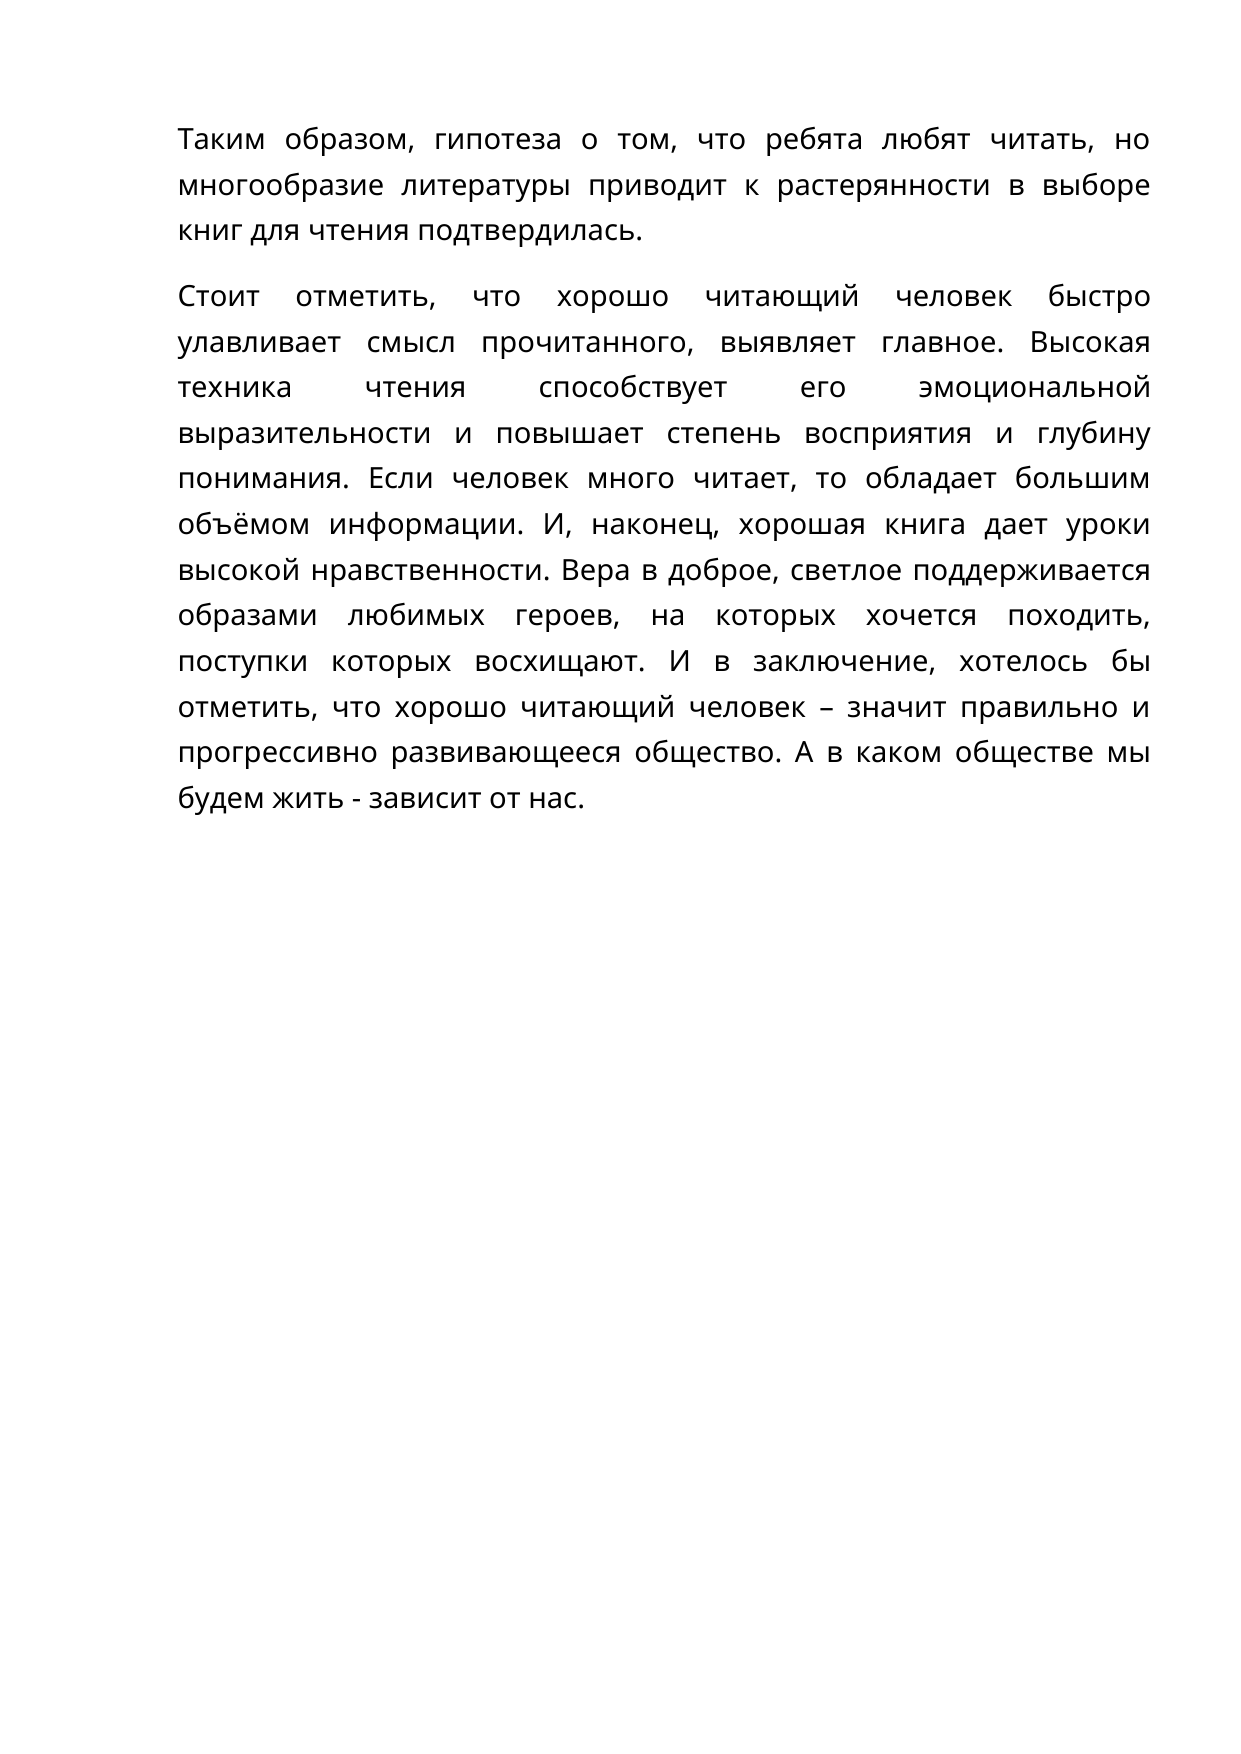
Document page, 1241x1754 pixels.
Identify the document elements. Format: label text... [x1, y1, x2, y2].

text Стоит отметить, что хорошо читающий человек быстро улавливает смысл прочитанного, выявляет главное. Высокая техника чтения способствует его эмоциональной выразительности и повышает степень восприятия и глубину понимания. Если человек много читает, то обладает большим объёмом информации. И, наконец, хорошая книга дает уроки высокой нравственности. Вера в доброе, светлое поддерживается образами любимых героев, на которых хочется походить, поступки которых восхищают. И в заключение, хотелось бы отметить, что хорошо читающий человек – значит правильно и прогрессивно развивающееся общество. А в каком обществе мы будем жить - зависит от нас. [177, 275, 1152, 817]
text Таким образом, гипотеза о том, что ребята любят читать, но многообразие литературы приводит к растерянности в выборе книг для чтения подтвердилась. [177, 118, 1152, 249]
